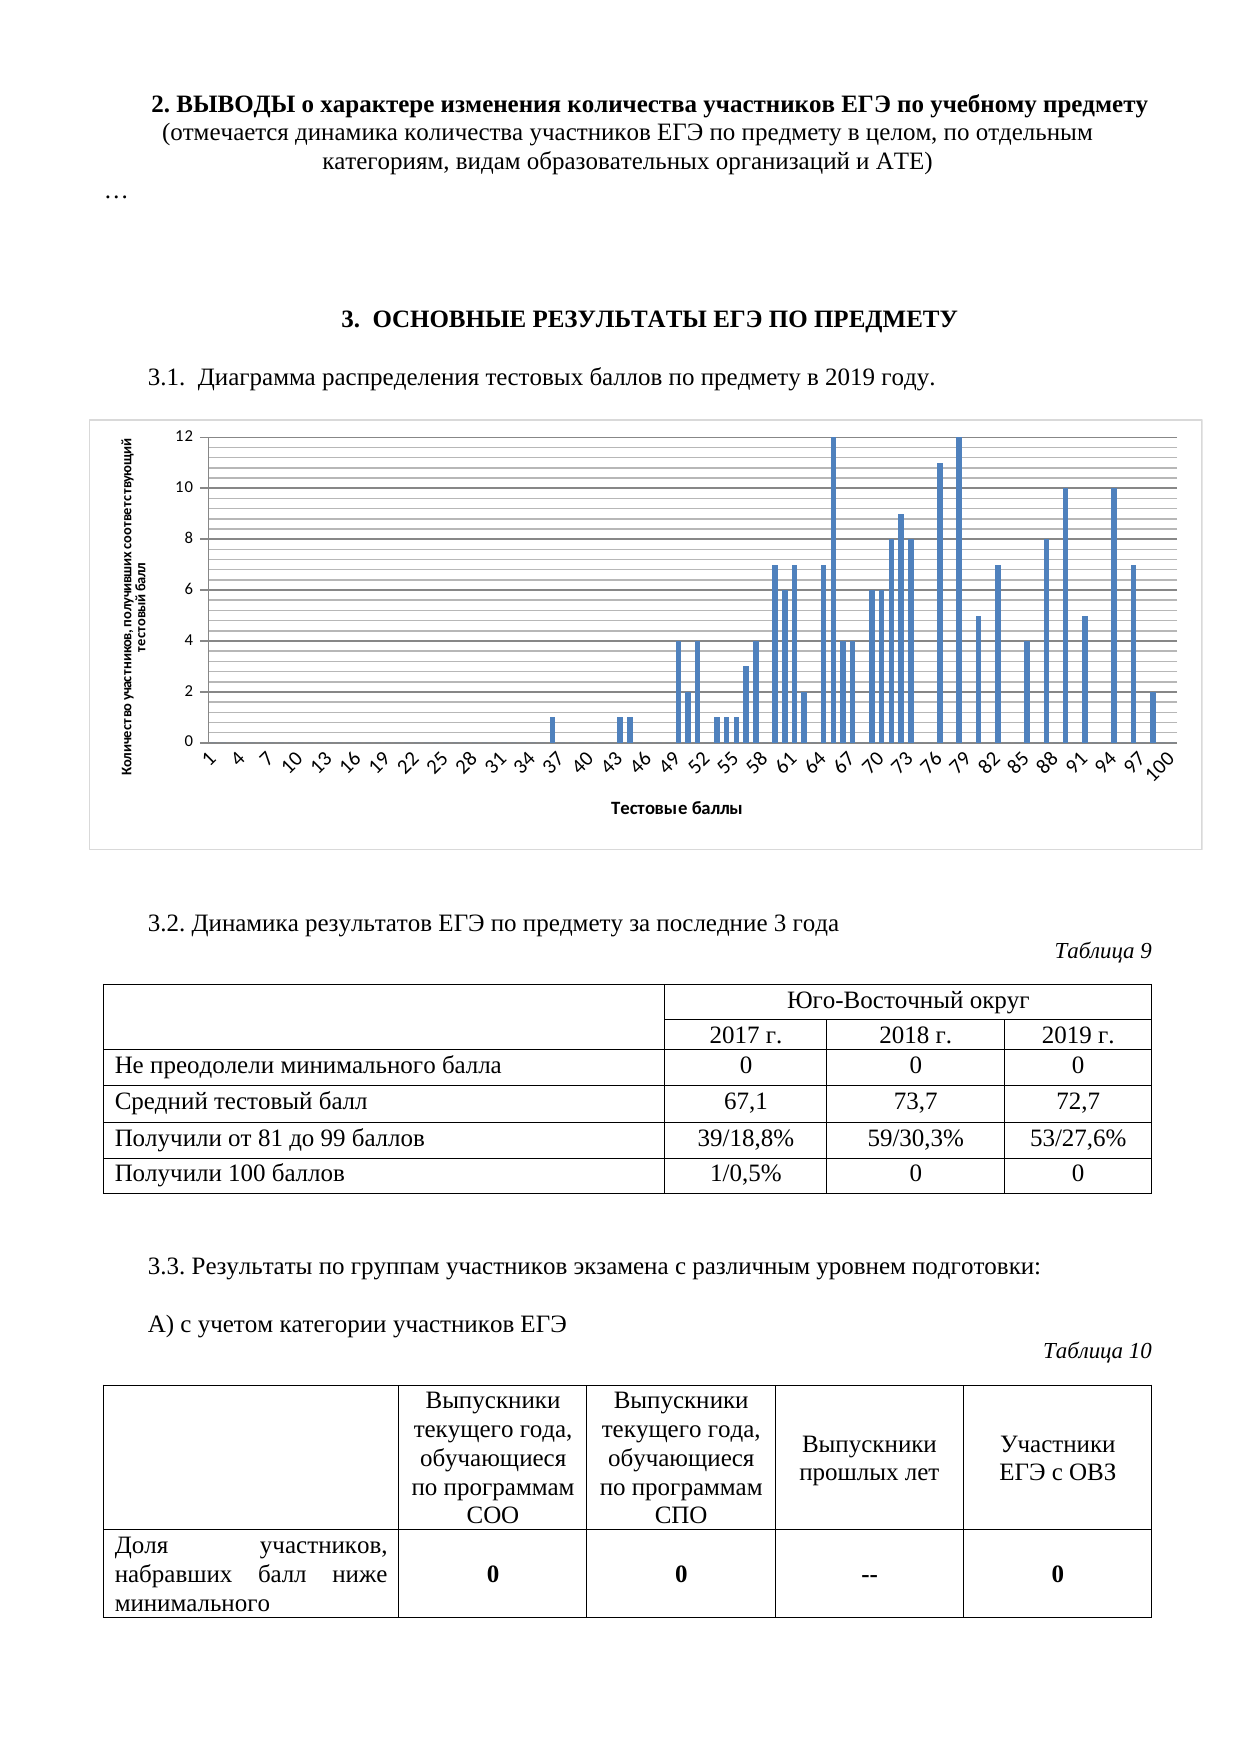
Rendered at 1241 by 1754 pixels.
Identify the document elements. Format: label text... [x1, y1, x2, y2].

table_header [587, 1386, 775, 1529]
table_cell 67,1 [665, 1086, 826, 1122]
table_cell 73,7 [827, 1086, 1004, 1122]
text 3. ОСНОВНЫЕ РЕЗУЛЬТАТЫ ЕГЭ ПО ПРЕДМЕТУ [148, 304, 1152, 333]
table_cell 0 [399, 1530, 586, 1617]
table_cell 0 [827, 1159, 1004, 1193]
table_cell 0 [827, 1050, 1004, 1085]
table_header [399, 1386, 586, 1529]
table_cell 0 [964, 1530, 1151, 1617]
text 3.2. Динамика результатов ЕГЭ по предмету за последние 3 года [148, 908, 1152, 937]
table_cell Доля участников, набравших балл ниже минимального [104, 1530, 398, 1617]
table_cell 0 [665, 1050, 826, 1085]
table_cell 0 [1005, 1159, 1151, 1193]
text 2. ВЫВОДЫ о характере изменения количества участников ЕГЭ по учебному предмету (отмечается динамика количества участников ЕГЭ по предмету в целом, по отдельным категориям, видам образовательных организаций и АТЕ) [103, 89, 1152, 175]
table_cell 2019 г. [1005, 1020, 1151, 1049]
table_cell 59/30,3% [827, 1123, 1004, 1157]
table_cell Средний тестовый балл [104, 1086, 664, 1122]
table_cell 1/0,5% [665, 1159, 826, 1193]
table_header Юго-Восточный округ [665, 985, 1151, 1019]
table_cell Получили от 81 до 99 баллов [104, 1123, 664, 1157]
text 3.1. Диаграмма распределения тестовых баллов по предмету в 2019 году. [148, 362, 1152, 391]
table_header Участники ЕГЭ с ОВЗ [964, 1386, 1151, 1529]
table_cell 72,7 [1005, 1086, 1151, 1122]
table_cell 0 [1005, 1050, 1151, 1085]
text … [103, 175, 1152, 204]
table_cell 2018 г. [827, 1020, 1004, 1049]
table_cell Не преодолели минимального балла [104, 1050, 664, 1085]
table_header [104, 985, 664, 1049]
table_header Выпускники прошлых лет [776, 1386, 963, 1529]
table_cell Получили 100 баллов [104, 1159, 664, 1193]
table_cell 39/18,8% [665, 1123, 826, 1157]
table_header [104, 1386, 398, 1529]
table_cell 53/27,6% [1005, 1123, 1151, 1157]
list А) с учетом категории участников ЕГЭ [148, 1309, 1152, 1337]
table_cell 0 [587, 1530, 775, 1617]
table_cell 2017 г. [665, 1020, 826, 1049]
text 3.3. Результаты по группам участников экзамена с различным уровнем подготовки: [148, 1251, 1152, 1280]
table_cell -- [776, 1530, 963, 1617]
